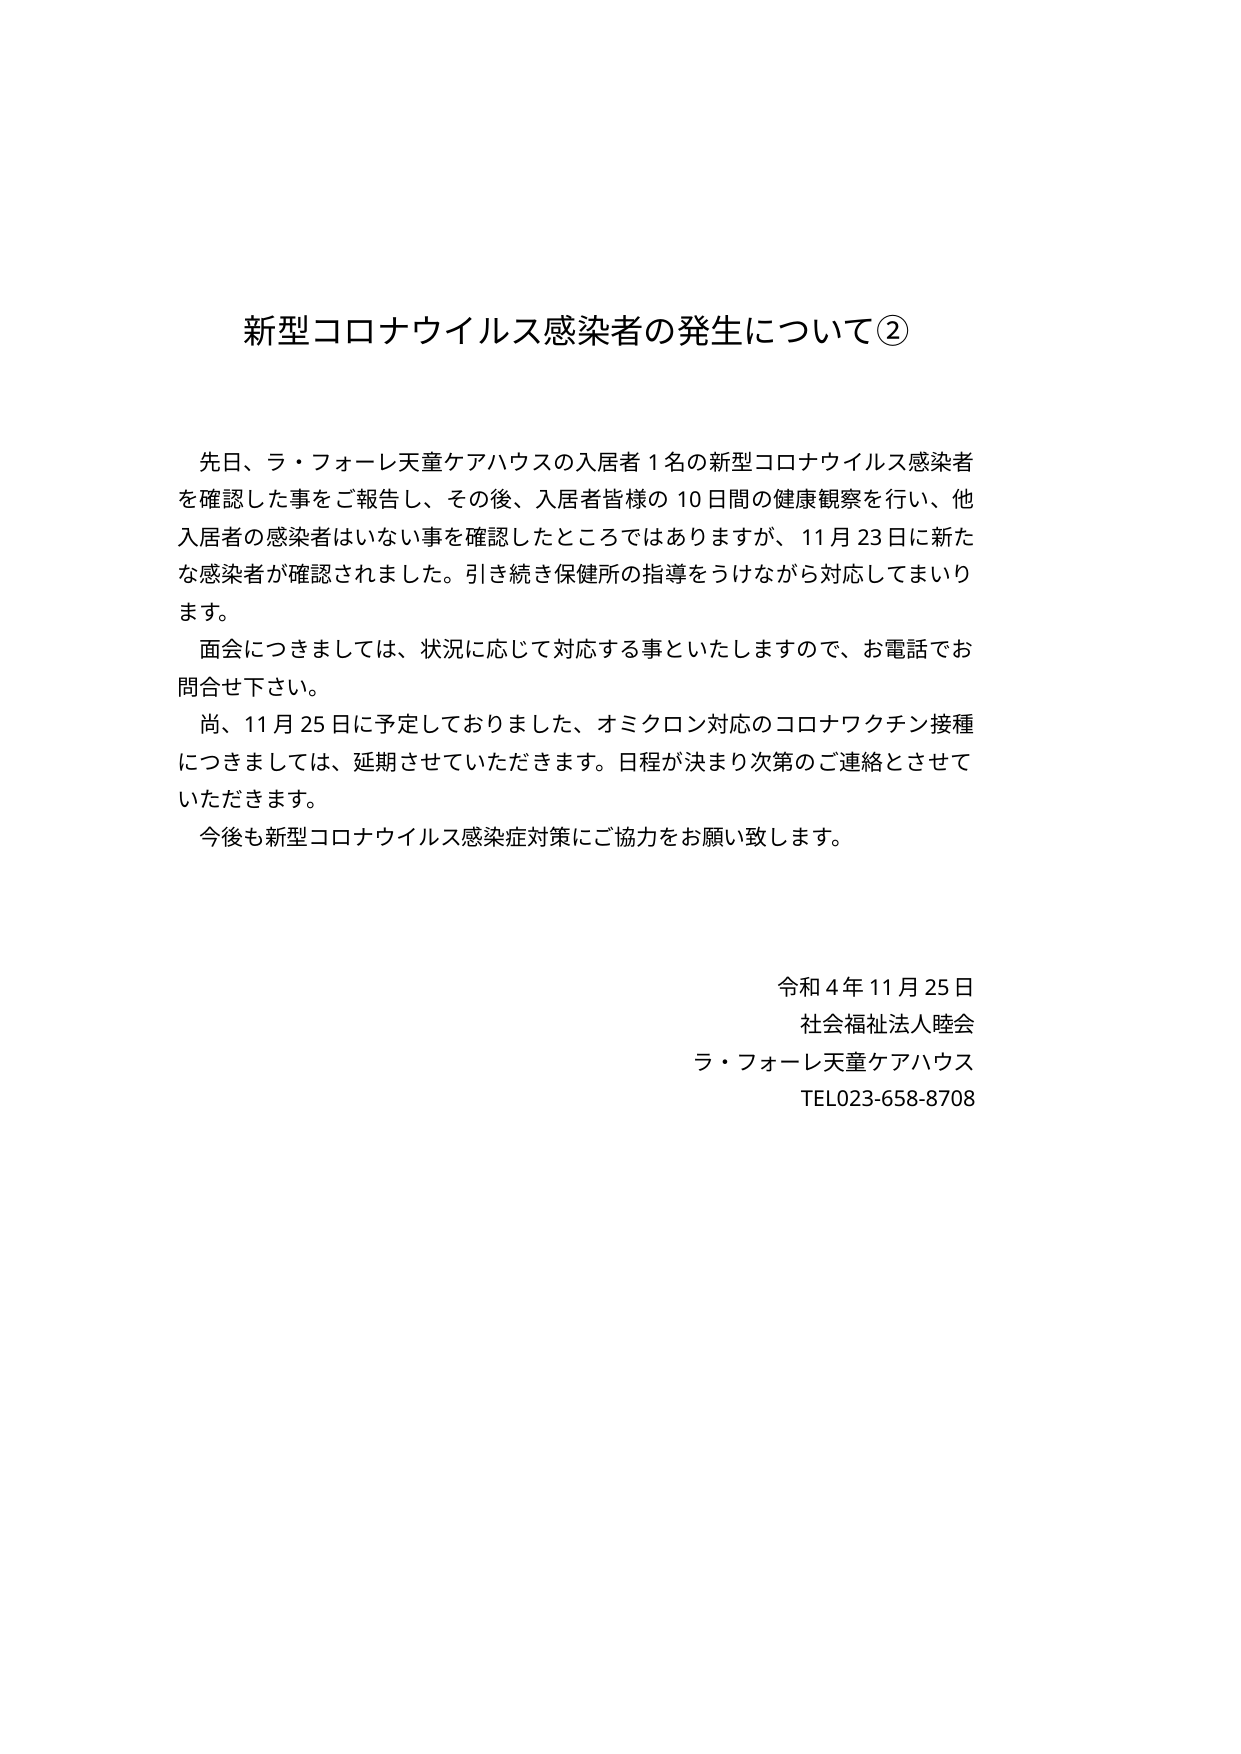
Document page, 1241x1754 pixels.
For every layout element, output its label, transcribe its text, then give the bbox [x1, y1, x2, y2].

text TEL023-658-8708 [177, 1079, 976, 1117]
text 令和4年11月25日 [177, 967, 976, 1004]
text 先日、ラ・フォーレ天童ケアハウスの入居者1名の新型コロナウイルス感染者を確認した事をご報告し、その後、入居者皆様の10日間の健康観察を行い、他入居者の感染者はいない事を確認したところではありますが、11月23日に新たな感染者が確認されました。引き続き保健所の指導をうけながら対応してまいります。 [177, 442, 976, 629]
text ラ・フォーレ天童ケアハウス [177, 1042, 976, 1079]
text 社会福祉法人睦会 [177, 1004, 976, 1042]
text 新型コロナウイルス感染者の発生について② [177, 292, 976, 367]
text 面会につきましては、状況に応じて対応する事といたしますので、お電話でお問合せ下さい。 [177, 629, 976, 704]
text 尚、11月25日に予定しておりました、オミクロン対応のコロナワクチン接種につきましては、延期させていただきます。日程が決まり次第のご連絡とさせていただきます。 [177, 704, 976, 817]
text 今後も新型コロナウイルス感染症対策にご協力をお願い致します。 [177, 817, 976, 854]
